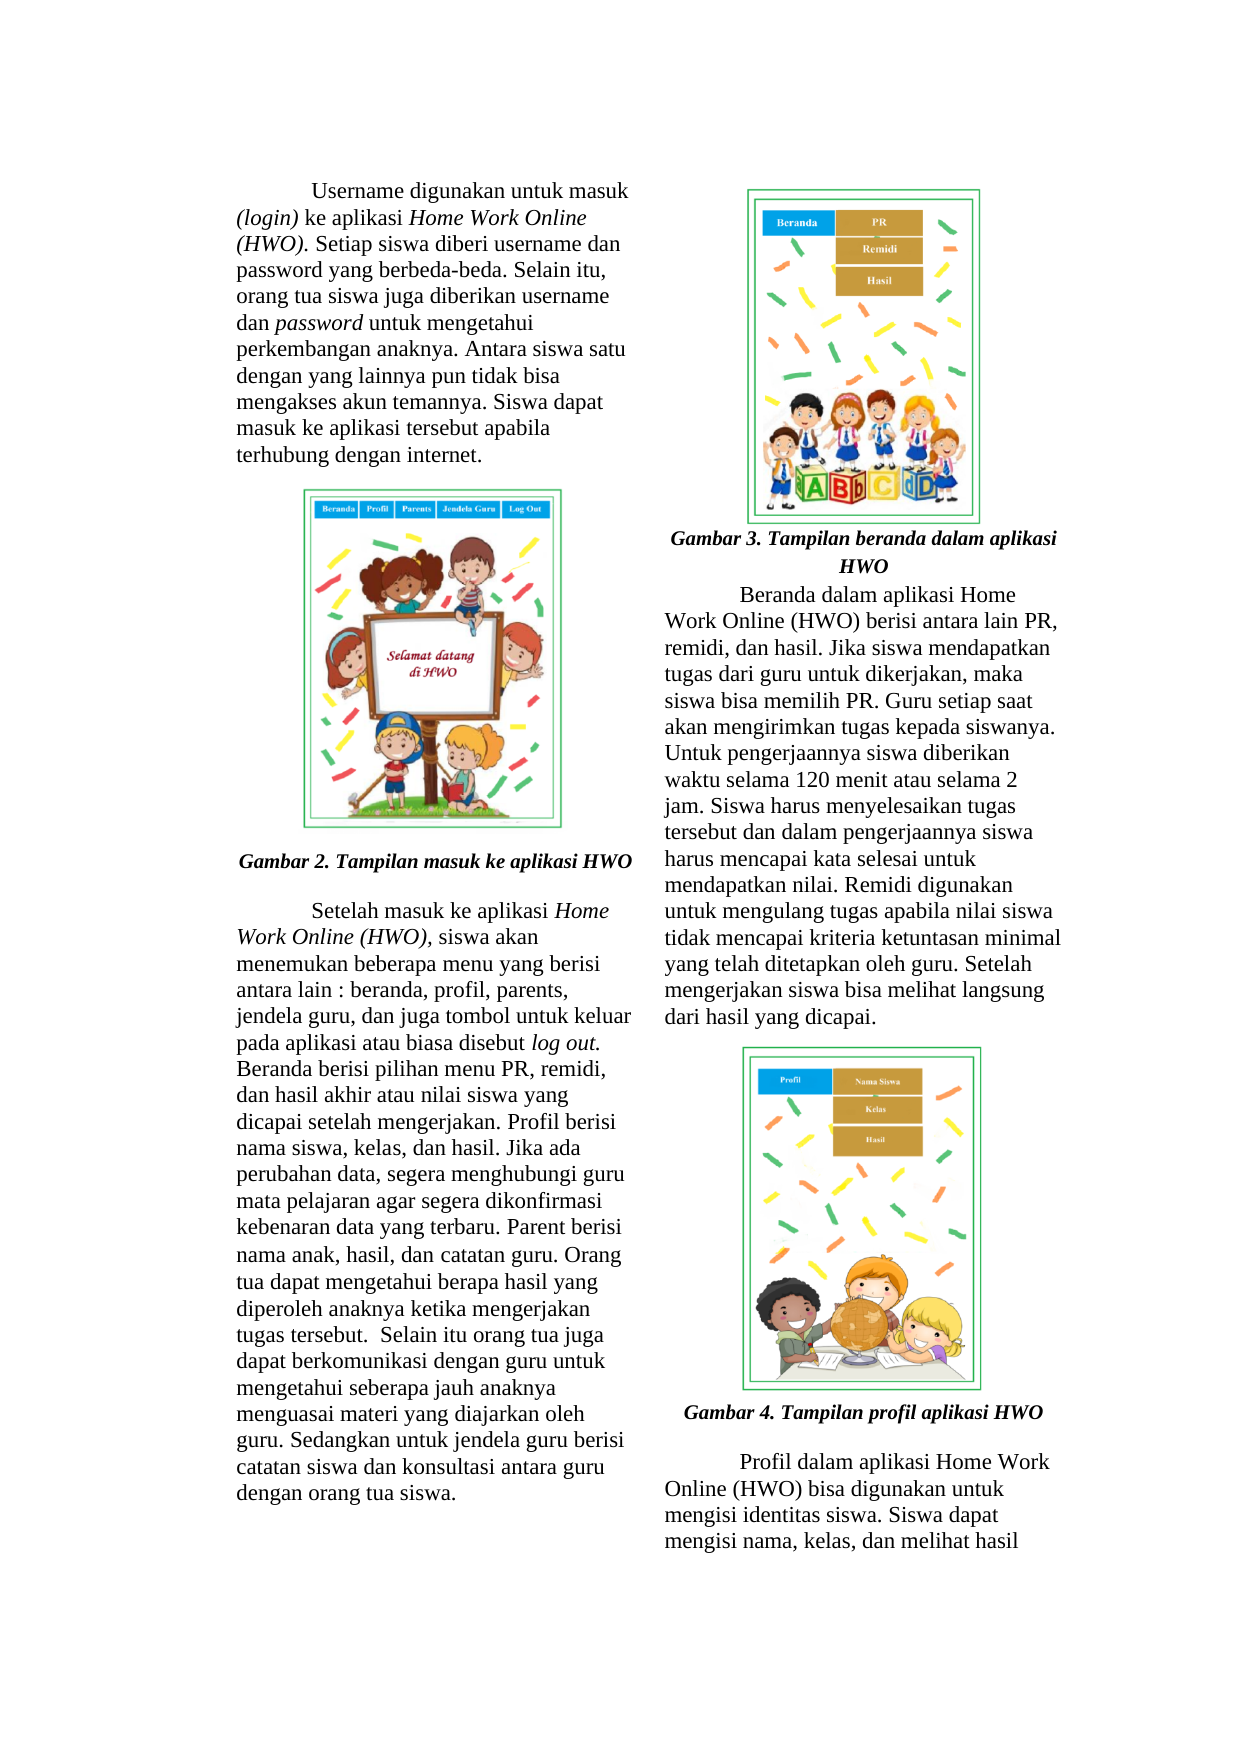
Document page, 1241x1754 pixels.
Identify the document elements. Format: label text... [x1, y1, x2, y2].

picture [738, 185, 987, 527]
picture [295, 484, 569, 834]
text Gambar 3. Tampilan beranda dalam aplikasi HWO [664, 526, 1063, 578]
text Setelah masuk ke aplikasi Home Work Online (HWO), siswa akan menemukan beberapa menu yang berisi antara lain : beranda, profil, parents, jendela guru, dan juga tombol untuk keluar pada aplikasi atau biasa disebut log out. Beranda berisi pilihan menu PR, remidi, dan hasil akhir atau nilai siswa yang dicapai setelah mengerjakan. Profil berisi nama siswa, kelas, dan hasil. Jika ada perubahan data, segera menghubungi guru mata pelajaran agar segera dikonfirmasi kebenaran data yang terbaru. Parent berisi nama anak, hasil, dan catatan guru. Orang tua dapat mengetahui berapa hasil yang diperoleh anaknya ketika mengerjakan tugas tersebut. Selain itu orang tua juga dapat berkomunikasi dengan guru untuk mengetahui seberapa jauh anaknya menguasai materi yang diajarkan oleh guru. Sedangkan untuk jendela guru berisi catatan siswa dan konsultasi antara guru dengan orang tua siswa. [236, 897, 635, 1505]
text Username digunakan untuk masuk (login) ke aplikasi Home Work Online (HWO). Setiap siswa diberi username dan password yang berbeda-beda. Selain itu, orang tua siswa juga diberikan username dan password untuk mengetahui perkembangan anaknya. Antara siswa satu dengan yang lainnya pun tidak bisa mengakses akun temannya. Siswa dapat masuk ke aplikasi tersebut apabila terhubung dengan internet. [236, 177, 635, 467]
picture [738, 1042, 987, 1393]
text Gambar 2. Tampilan masuk ke aplikasi HWO [236, 849, 635, 873]
text Beranda dalam aplikasi Home Work Online (HWO) berisi antara lain PR, remidi, dan hasil. Jika siswa mendapatkan tugas dari guru untuk dikerjakan, maka siswa bisa memilih PR. Guru setiap saat akan mengirimkan tugas kepada siswanya. Untuk pengerjaannya siswa diberikan waktu selama 120 menit atau selama 2 jam. Siswa harus menyelesaikan tugas tersebut dan dalam pengerjaannya siswa harus mencapai kata selesai untuk mendapatkan nilai. Remidi digunakan untuk mengulang tugas apabila nilai siswa tidak mencapai kriteria ketuntasan minimal yang telah ditetapkan oleh guru. Setelah mengerjakan siswa bisa melihat langsung dari hasil yang dicapai. [664, 581, 1063, 1029]
text Gambar 4. Tampilan profil aplikasi HWO [664, 1400, 1063, 1424]
